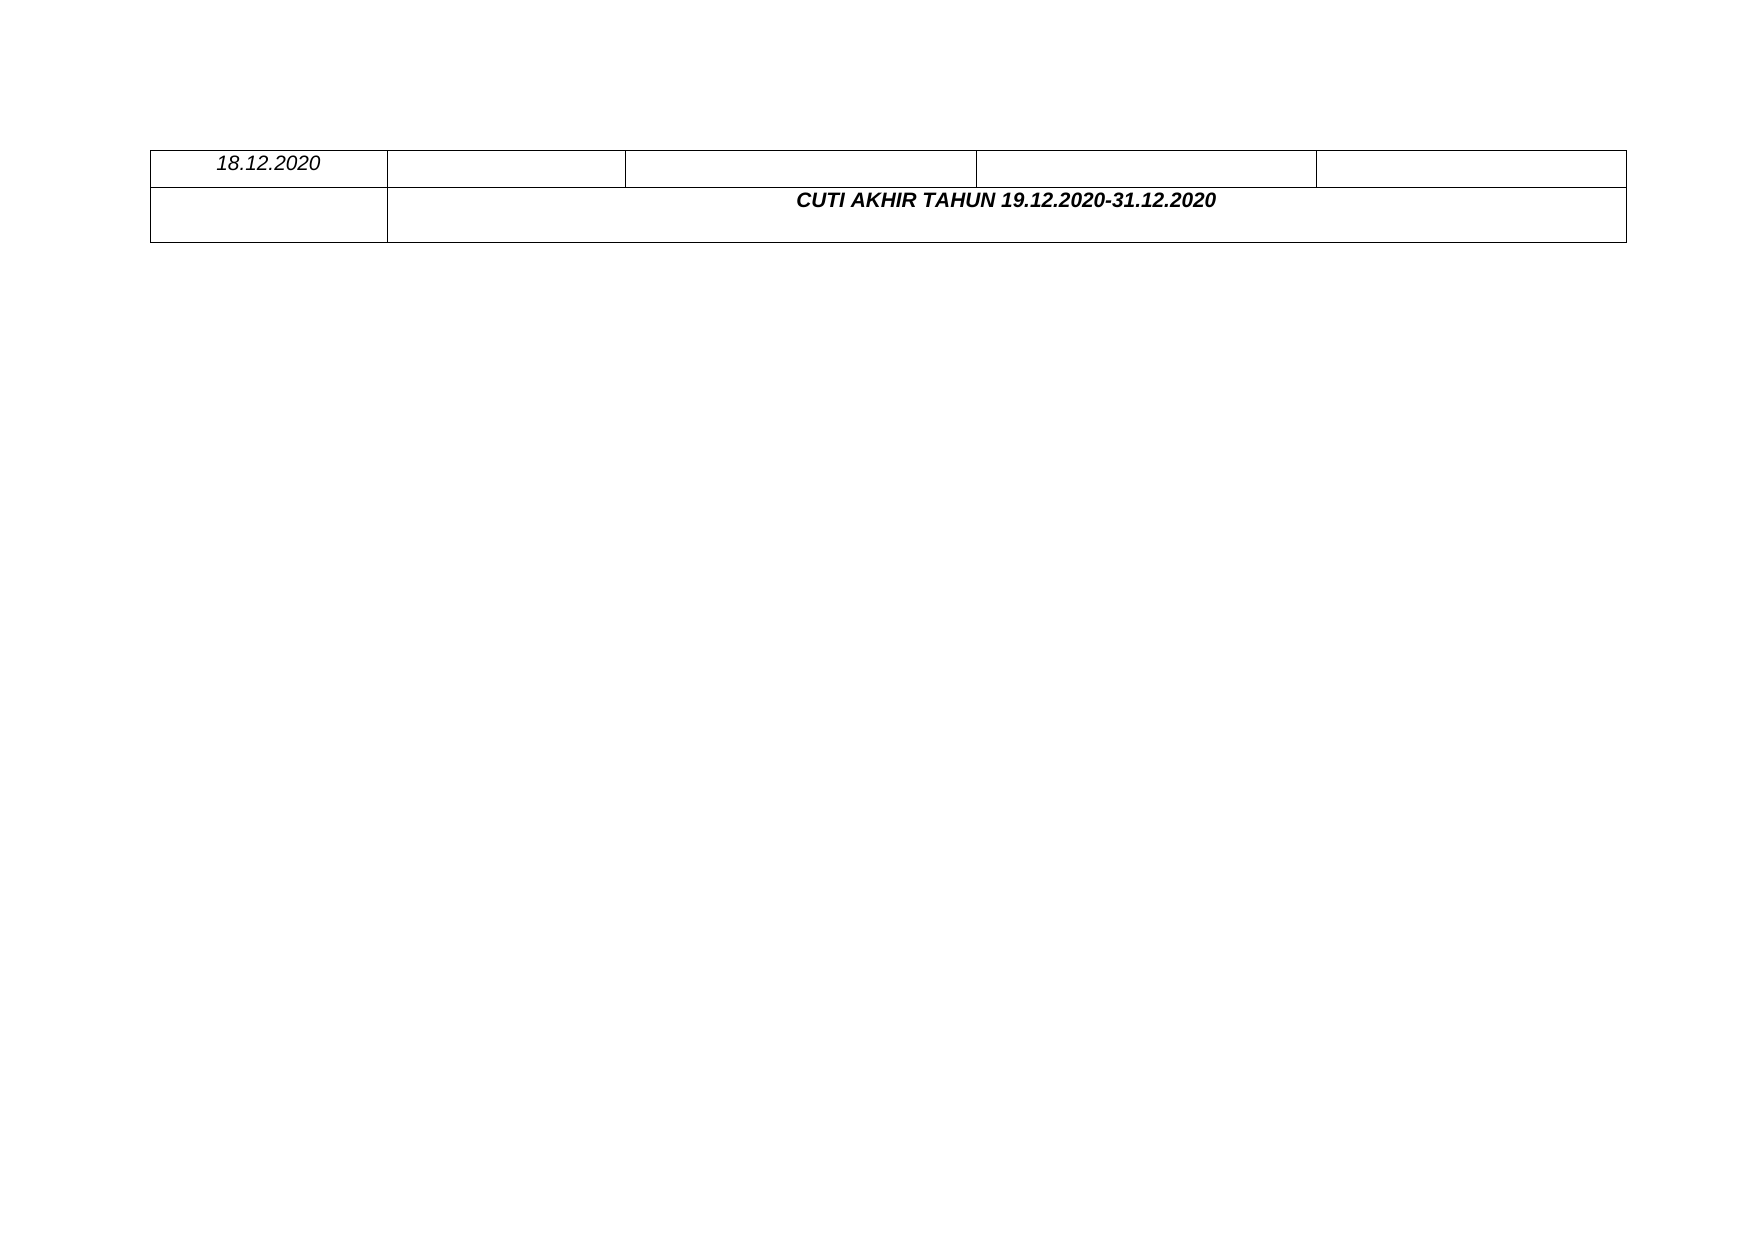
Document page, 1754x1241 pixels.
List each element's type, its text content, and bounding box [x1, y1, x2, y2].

table_cell CUTI AKHIR TAHUN 19.12.2020-31.12.2020 [388, 188, 1626, 242]
table_cell [151, 188, 387, 242]
table_cell [977, 151, 1316, 187]
table_cell [1317, 151, 1626, 187]
table_cell [388, 151, 625, 187]
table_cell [626, 151, 976, 187]
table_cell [151, 151, 387, 187]
